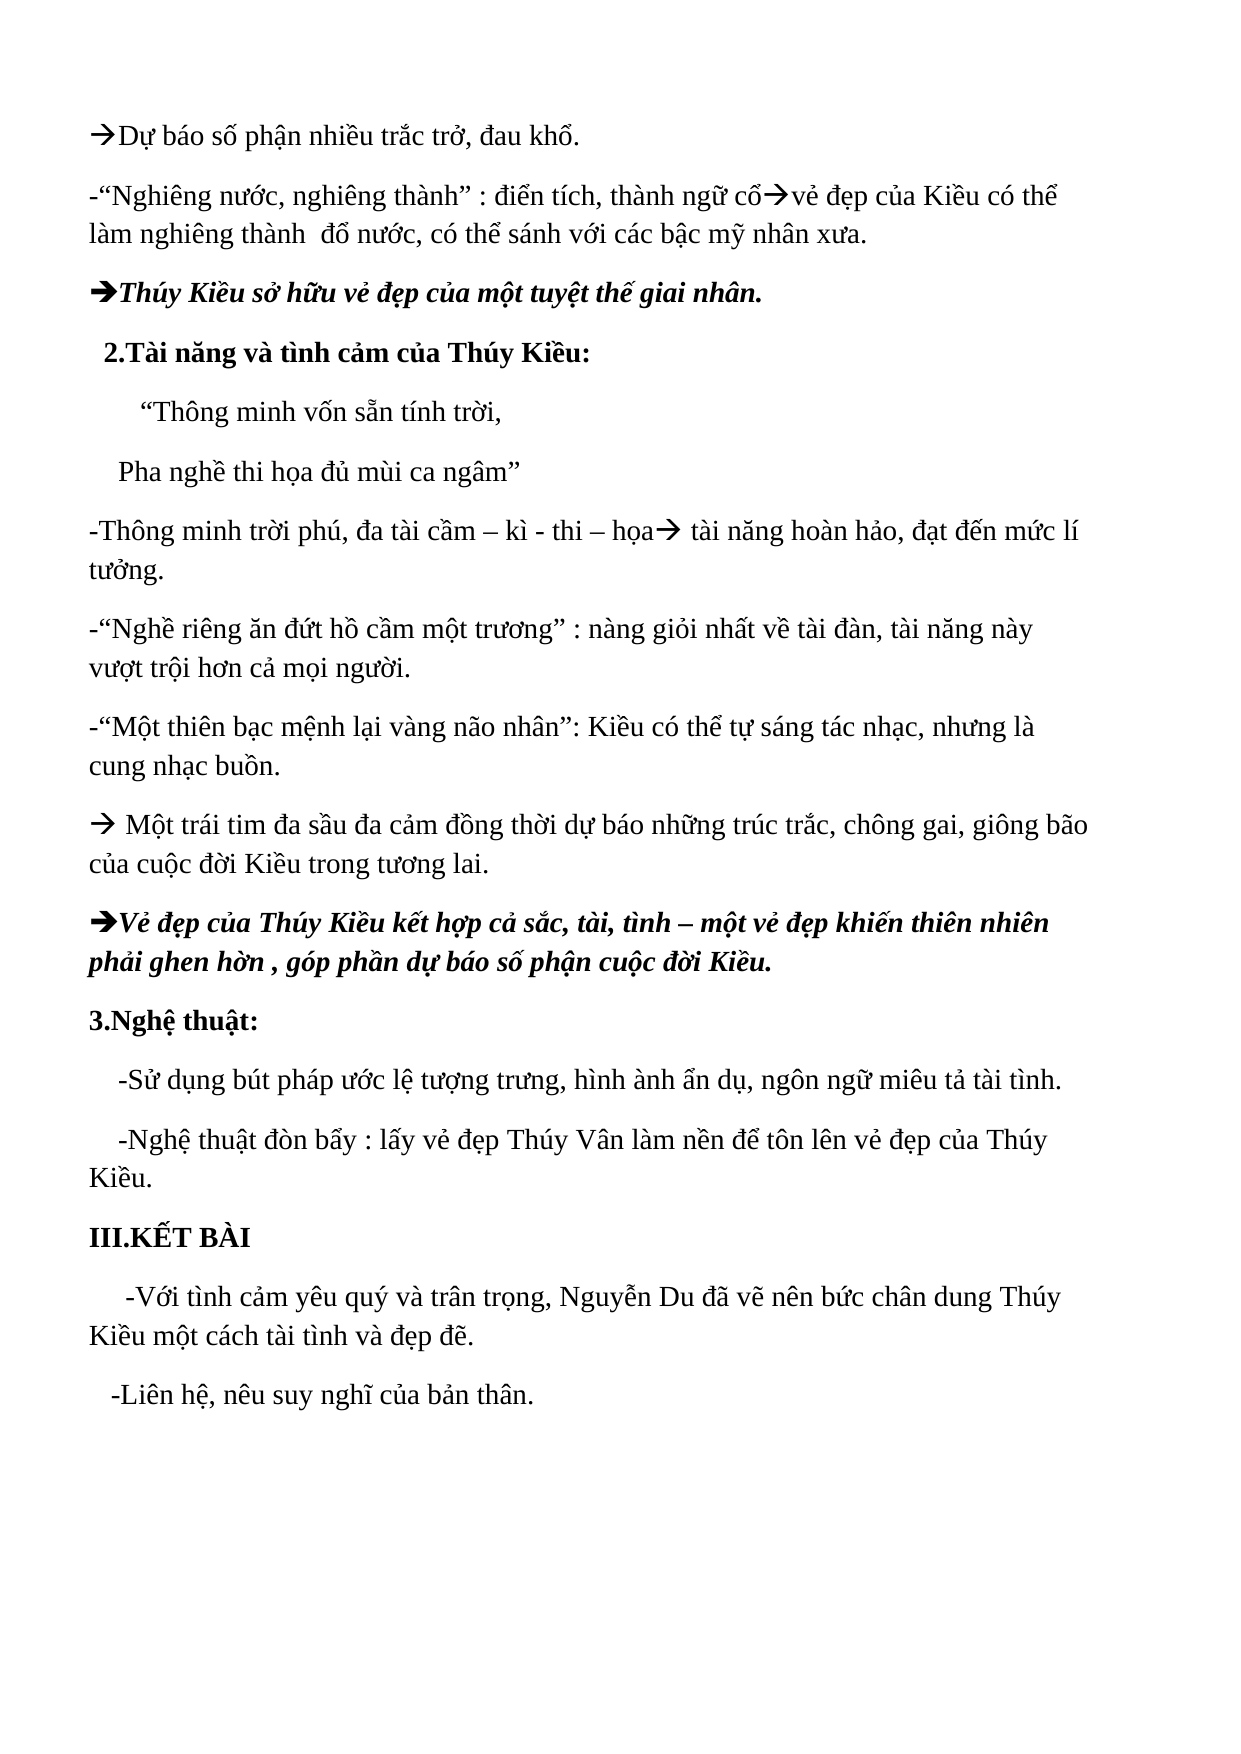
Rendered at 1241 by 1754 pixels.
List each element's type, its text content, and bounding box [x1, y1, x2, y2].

text -“Nghiêng nước, nghiêng thành” : điển tích, thành ngữ cổvẻ đẹp của Kiều có thể làm nghiêng thành đổ nước, có thể sánh với các bậc mỹ nhân xưa. [89, 178, 1092, 250]
text -“Một thiên bạc mệnh lại vàng não nhân”: Kiều có thể tự sáng tác nhạc, nhưng là cung nhạc buồn. [89, 709, 1092, 781]
text Vẻ đẹp của Thúy Kiều kết hợp cả sắc, tài, tình – một vẻ đẹp khiến thiên nhiên phải ghen hờn , góp phần dự báo số phận cuộc đời Kiều. [89, 905, 1092, 977]
text III.KẾT BÀI [89, 1220, 1092, 1253]
text “Thông minh vốn sẵn tính trời, [89, 394, 1092, 428]
text Dự báo số phận nhiều trắc trở, đau khổ. [89, 118, 1092, 152]
text -Liên hệ, nêu suy nghĩ của bản thân. [89, 1377, 1092, 1411]
text -Sử dụng bút pháp ước lệ tượng trưng, hình ành ẩn dụ, ngôn ngữ miêu tả tài tình. [89, 1062, 1092, 1096]
text 2.Tài năng và tình cảm của Thúy Kiều: [89, 335, 1092, 369]
text -Nghệ thuật đòn bẩy : lấy vẻ đẹp Thúy Vân làm nền để tôn lên vẻ đẹp của Thúy Kiều. [89, 1122, 1092, 1194]
text -Với tình cảm yêu quý và trân trọng, Nguyễn Du đã vẽ nên bức chân dung Thúy Kiều một cách tài tình và đẹp đẽ. [89, 1279, 1092, 1351]
text Thúy Kiều sở hữu vẻ đẹp của một tuyệt thế giai nhân. [89, 276, 1092, 309]
text Pha nghề thi họa đủ mùi ca ngâm” [89, 454, 1092, 487]
text 3.Nghệ thuật: [89, 1003, 1092, 1037]
text -“Nghề riêng ăn đứt hồ cầm một trương” : nàng giỏi nhất về tài đàn, tài năng này vượt trội hơn cả mọi người. [89, 611, 1092, 683]
text Một trái tim đa sầu đa cảm đồng thời dự báo những trúc trắc, chông gai, giông bão của cuộc đời Kiều trong tương lai. [89, 807, 1092, 879]
text -Thông minh trời phú, đa tài cầm – kì - thi – họa tài năng hoàn hảo, đạt đến mức lí tưởng. [89, 513, 1092, 585]
